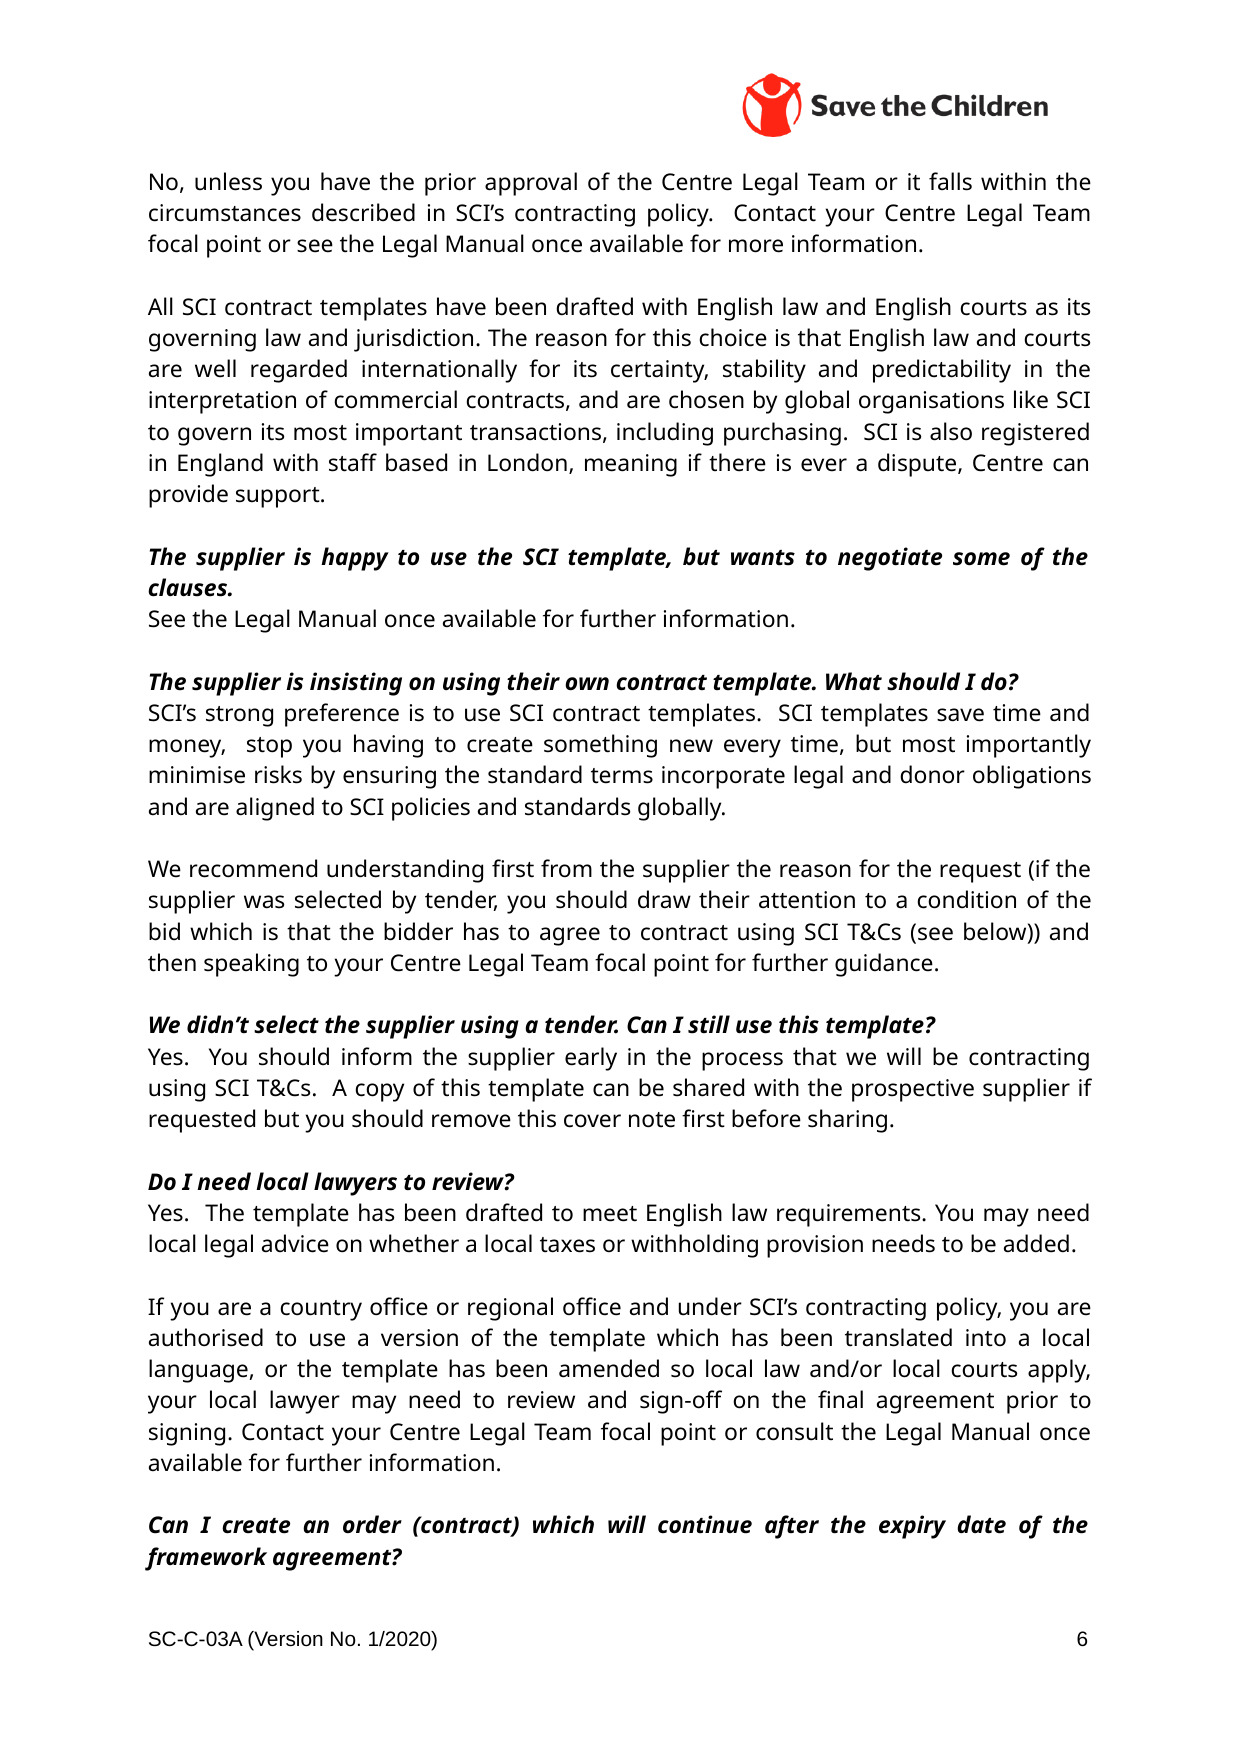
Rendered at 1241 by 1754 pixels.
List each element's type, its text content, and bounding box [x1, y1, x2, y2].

text No, unless you have the prior approval of the Centre Legal Team or it falls within the circumstances described in SCI’s contracting policy. Contact your Centre Legal Team focal point or see the Legal Manual once available for more information. [148, 166, 1092, 259]
text Yes. You should inform the supplier early in the process that we will be contracting using SCI T&Cs. A copy of this template can be shared with the prospective supplier if requested but you should remove this cover note first before sharing. [148, 1041, 1092, 1134]
text Yes. The template has been drafted to meet English law requirements. You may need local legal advice on whether a local taxes or withholding provision needs to be added. [148, 1197, 1092, 1259]
text The supplier is happy to use the SCI template, but wants to negotiate some of the clauses. [148, 541, 1092, 603]
text We recommend understanding first from the supplier the reason for the request (if the supplier was selected by tender, you should draw their attention to a condition of the bid which is that the bidder has to agree to contract using SCI T&Cs (see below)) and then speaking to your Centre Legal Team focal point for further guidance. [148, 853, 1092, 978]
text We didn’t select the supplier using a tender. Can I still use this template? [148, 1009, 1092, 1041]
text See the Legal Manual once available for further information. [148, 603, 1092, 634]
text Can I create an order (contract) which will continue after the expiry date of the framework agreement? [148, 1509, 1092, 1572]
text Do I need local lawyers to review? [148, 1166, 1092, 1197]
text If you are a country office or regional office and under SCI’s contracting policy, you are authorised to use a version of the template which has been translated into a local language, or the template has been amended so local law and/or local courts apply, your local lawyer may need to review and sign-off on the final agreement prior to signing. Contact your Centre Legal Team focal point or consult the Legal Manual once available for further information. [148, 1291, 1092, 1478]
text SCI’s strong preference is to use SCI contract templates. SCI templates save time and money, stop you having to create something new every time, but most importantly minimise risks by ensuring the standard terms incorporate legal and donor obligations and are aligned to SCI policies and standards globally. [148, 697, 1092, 822]
text All SCI contract templates have been drafted with English law and English courts as its governing law and jurisdiction. The reason for this choice is that English law and courts are well regarded internationally for its certainty, stability and predictability in the interpretation of commercial contracts, and are chosen by global organisations like SCI to govern its most important transactions, including purchasing. SCI is also registered in England with staff based in London, meaning if there is ever a dispute, Centre can provide support. [148, 291, 1092, 509]
text The supplier is insisting on using their own contract template. What should I do? [148, 666, 1092, 697]
picture [742, 73, 1048, 137]
